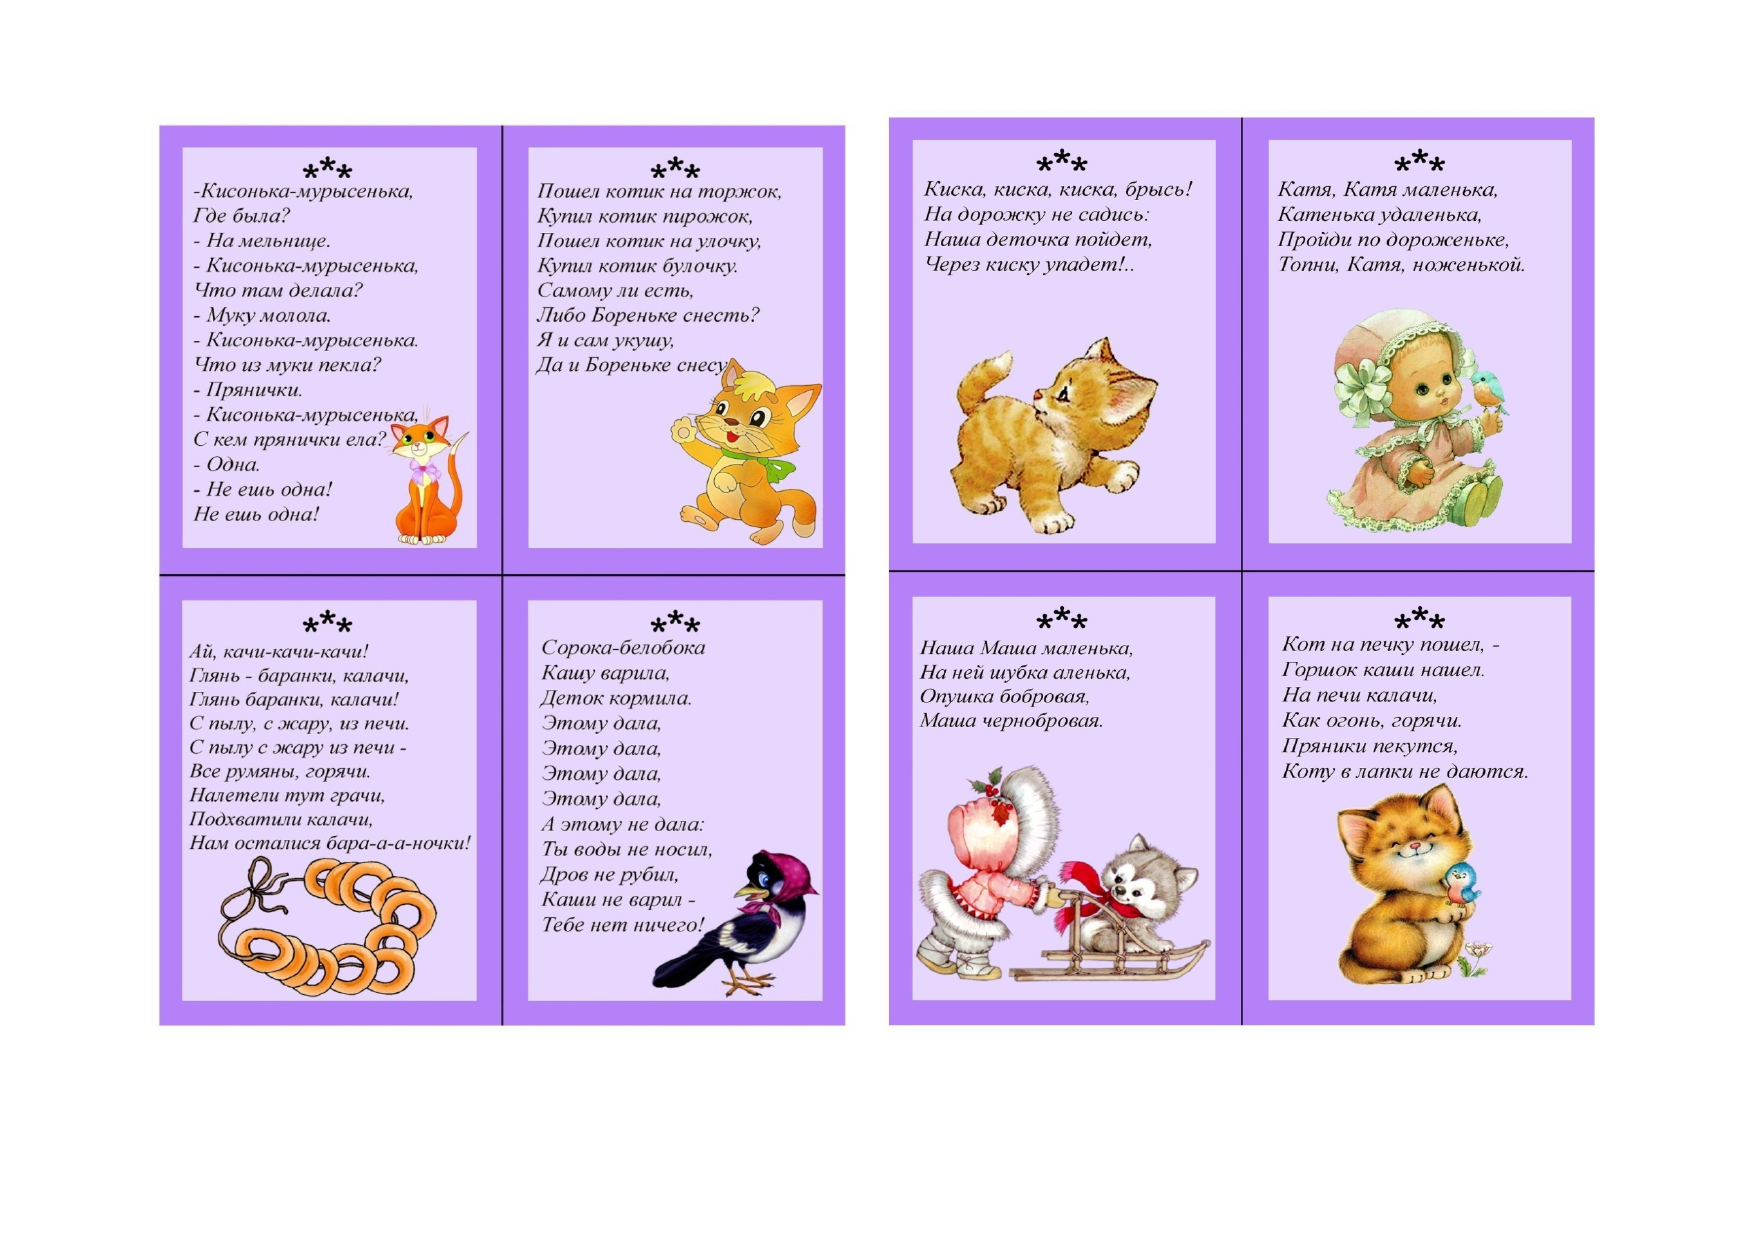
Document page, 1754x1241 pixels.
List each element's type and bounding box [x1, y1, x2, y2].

picture [137, 88, 1617, 1054]
